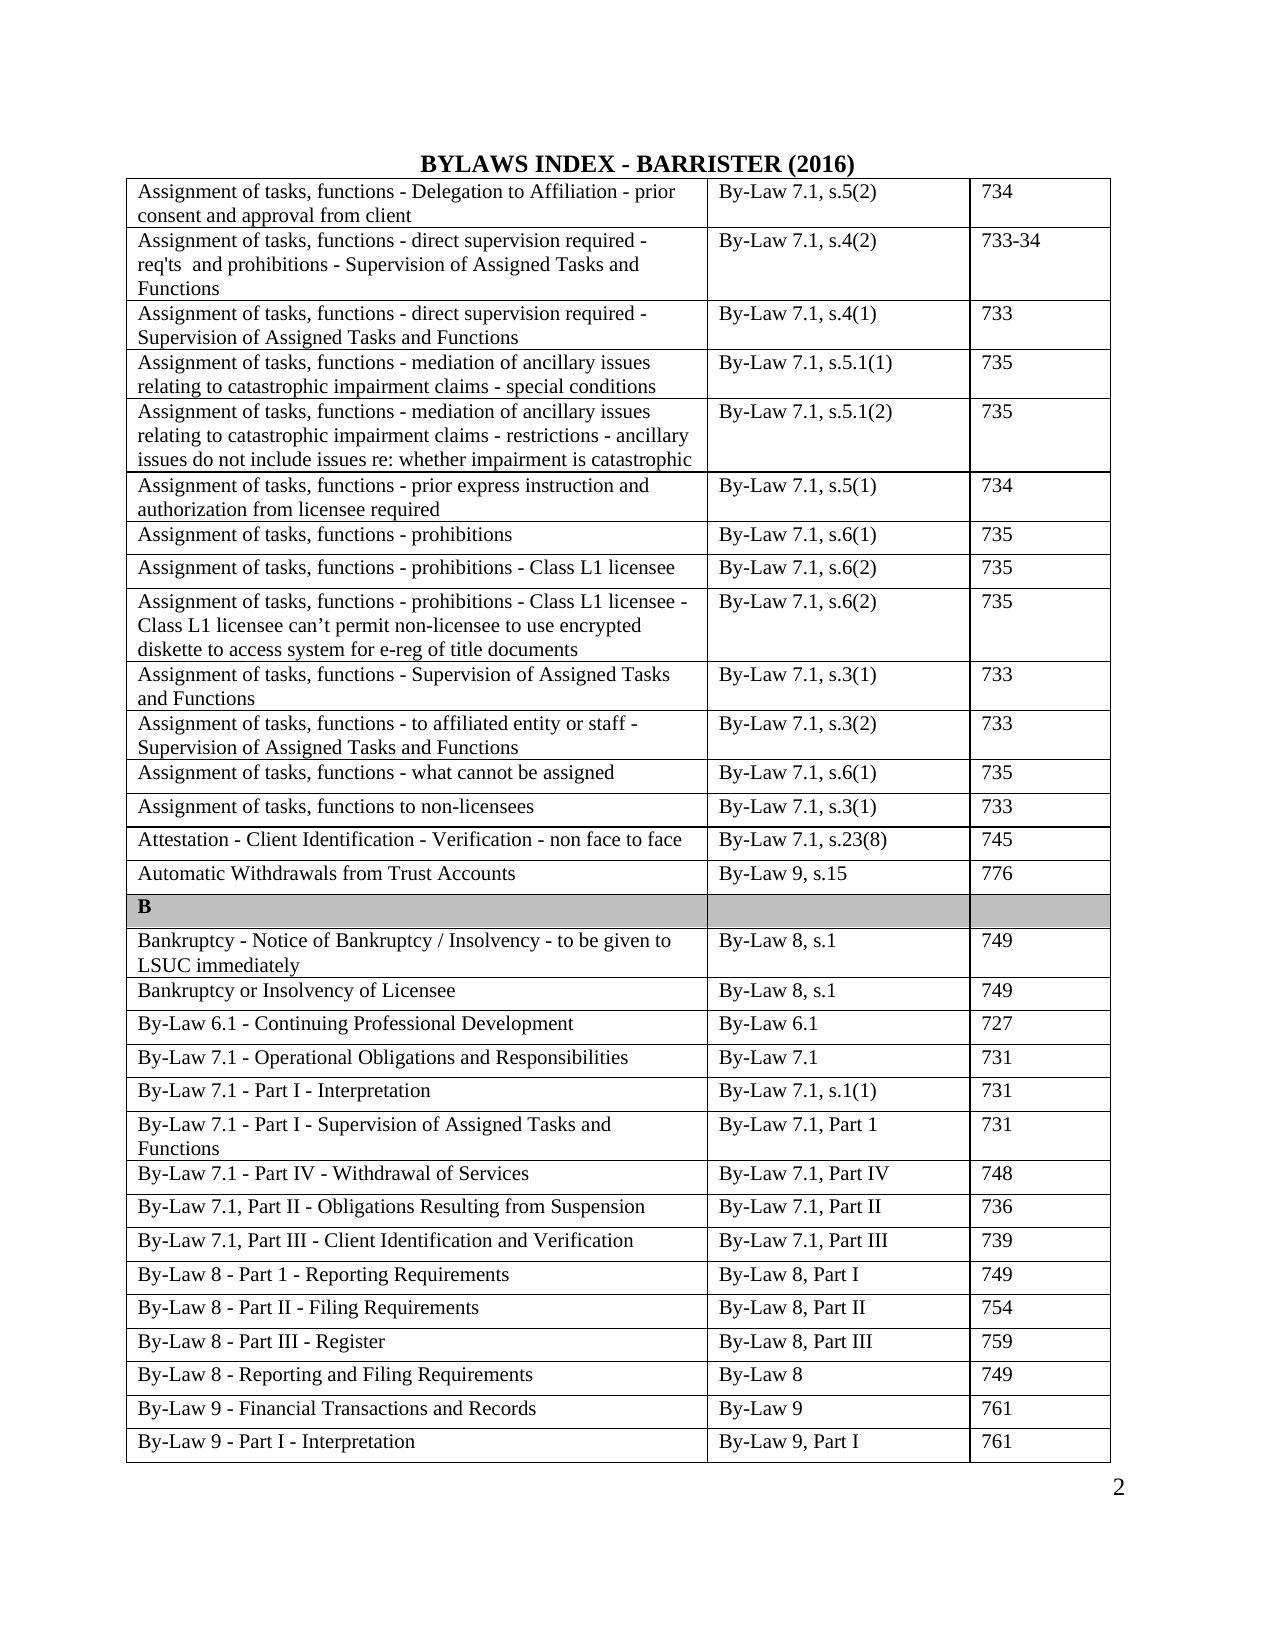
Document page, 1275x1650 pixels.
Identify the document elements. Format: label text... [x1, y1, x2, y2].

table_cell Attestation - Client Identification - Verification - non face to face [127, 828, 707, 860]
table_cell 776 [971, 861, 1110, 893]
table_cell By-Law 7.1, s.5.1(1) [708, 350, 969, 398]
table_cell By-Law 7.1, s.4(2) [708, 228, 969, 300]
table_cell By-Law 8 - Part 1 - Reporting Requirements [127, 1262, 707, 1294]
table_cell By-Law 7.1, s.1(1) [708, 1078, 969, 1111]
table_cell By-Law 9, Part I [708, 1429, 969, 1462]
table_cell 745 [971, 828, 1110, 860]
table_cell 733 [971, 711, 1110, 759]
table_cell By-Law 7.1, s.23(8) [708, 828, 969, 860]
table_cell 759 [971, 1329, 1110, 1361]
table_cell By-Law 7.1, Part II [708, 1195, 969, 1227]
table_cell By-Law 7.1, Part II - Obligations Resulting from Suspension [127, 1195, 707, 1227]
table_cell 735 [971, 589, 1110, 661]
table_cell B [127, 895, 707, 927]
table_cell By-Law 8, Part I [708, 1262, 969, 1294]
table_cell By-Law 7.1, s.6(2) [708, 589, 969, 661]
table_cell By-Law 8 - Reporting and Filing Requirements [127, 1362, 707, 1395]
table_cell 733 [971, 794, 1110, 826]
table_cell By-Law 7.1, s.6(2) [708, 555, 969, 588]
table_cell By-Law 6.1 [708, 1011, 969, 1044]
table_cell Bankruptcy or Insolvency of Licensee [127, 978, 707, 1010]
table_cell Assignment of tasks, functions - mediation of ancillary issues relating to catastrophic impairment claims - restrictions - ancillary issues do not include issues re: whether impairment is catastrophic [127, 399, 707, 471]
table_cell 734 [971, 179, 1110, 227]
table_cell 735 [971, 350, 1110, 398]
table_cell [971, 895, 1110, 927]
table_cell 749 [971, 1362, 1110, 1395]
table_cell 733-34 [971, 228, 1110, 300]
table_cell By-Law 7.1, s.4(1) [708, 301, 969, 349]
table_cell 736 [971, 1195, 1110, 1227]
table_cell Assignment of tasks, functions - mediation of ancillary issues relating to catastrophic impairment claims - special conditions [127, 350, 707, 398]
table_cell By-Law 7.1 [708, 1045, 969, 1077]
table_cell Assignment of tasks, functions - direct supervision required - req'ts and prohibitions - Supervision of Assigned Tasks and Functions [127, 228, 707, 300]
table_cell Assignment of tasks, functions - prohibitions - Class L1 licensee [127, 555, 707, 588]
table_cell By-Law 7.1, s.5(1) [708, 473, 969, 521]
table_cell By-Law 8, Part III [708, 1329, 969, 1361]
table_cell Automatic Withdrawals from Trust Accounts [127, 861, 707, 893]
table_cell Assignment of tasks, functions - direct supervision required - Supervision of Assigned Tasks and Functions [127, 301, 707, 349]
table_cell Assignment of tasks, functions - what cannot be assigned [127, 760, 707, 793]
table_cell 733 [971, 662, 1110, 710]
table_cell By-Law 9 [708, 1396, 969, 1428]
table_cell Assignment of tasks, functions - prohibitions [127, 522, 707, 554]
table_cell 749 [971, 978, 1110, 1010]
table_cell By-Law 9 - Part I - Interpretation [127, 1429, 707, 1462]
table_cell By-Law 7.1, Part IV [708, 1161, 969, 1193]
table_cell By-Law 8 [708, 1362, 969, 1395]
table_cell 727 [971, 1011, 1110, 1044]
table_cell By-Law 8 - Part III - Register [127, 1329, 707, 1361]
table_cell By-Law 7.1 - Part I - Interpretation [127, 1078, 707, 1111]
table_cell 731 [971, 1112, 1110, 1160]
table_cell By-Law 7.1, s.3(1) [708, 662, 969, 710]
table_cell By-Law 7.1, s.6(1) [708, 760, 969, 793]
table_cell Assignment of tasks, functions - prohibitions - Class L1 licensee - Class L1 licensee can’t permit non-licensee to use encrypted diskette to access system for e-reg of title documents [127, 589, 707, 661]
table_cell 731 [971, 1045, 1110, 1077]
table_cell By-Law 7.1, Part III - Client Identification and Verification [127, 1228, 707, 1261]
table_cell 731 [971, 1078, 1110, 1111]
table_cell 733 [971, 301, 1110, 349]
table_cell By-Law 7.1 - Part I - Supervision of Assigned Tasks and Functions [127, 1112, 707, 1160]
table_cell By-Law 8, Part II [708, 1295, 969, 1328]
table_cell By-Law 7.1 - Part IV - Withdrawal of Services [127, 1161, 707, 1193]
table_cell By-Law 8 - Part II - Filing Requirements [127, 1295, 707, 1328]
table_cell By-Law 7.1, s.5(2) [708, 179, 969, 227]
table_cell Assignment of tasks, functions - to affiliated entity or staff - Supervision of Assigned Tasks and Functions [127, 711, 707, 759]
table_cell By-Law 7.1 - Operational Obligations and Responsibilities [127, 1045, 707, 1077]
table_cell By-Law 7.1, Part III [708, 1228, 969, 1261]
table_cell Assignment of tasks, functions - Delegation to Affiliation - prior consent and approval from client [127, 179, 707, 227]
table_cell Bankruptcy - Notice of Bankruptcy / Insolvency - to be given to LSUC immediately [127, 929, 707, 977]
table_cell Assignment of tasks, functions to non-licensees [127, 794, 707, 826]
table_cell 761 [971, 1429, 1110, 1462]
table_cell By-Law 7.1, Part 1 [708, 1112, 969, 1160]
table_cell Assignment of tasks, functions - Supervision of Assigned Tasks and Functions [127, 662, 707, 710]
table_cell By-Law 7.1, s.5.1(2) [708, 399, 969, 471]
table_cell 748 [971, 1161, 1110, 1193]
table_cell 735 [971, 555, 1110, 588]
table_cell 754 [971, 1295, 1110, 1328]
table_cell [708, 895, 969, 927]
table_cell 761 [971, 1396, 1110, 1428]
table_cell By-Law 7.1, s.3(2) [708, 711, 969, 759]
table_cell By-Law 7.1, s.6(1) [708, 522, 969, 554]
table_cell By-Law 8, s.1 [708, 929, 969, 977]
table_cell By-Law 6.1 - Continuing Professional Development [127, 1011, 707, 1044]
table_cell 739 [971, 1228, 1110, 1261]
table_cell By-Law 7.1, s.3(1) [708, 794, 969, 826]
table_cell By-Law 9 - Financial Transactions and Records [127, 1396, 707, 1428]
table_cell 735 [971, 522, 1110, 554]
table_cell 749 [971, 1262, 1110, 1294]
table_cell By-Law 8, s.1 [708, 978, 969, 1010]
table_cell By-Law 9, s.15 [708, 861, 969, 893]
table_cell 735 [971, 760, 1110, 793]
table_cell 749 [971, 929, 1110, 977]
table_cell Assignment of tasks, functions - prior express instruction and authorization from licensee required [127, 473, 707, 521]
table_cell 735 [971, 399, 1110, 471]
table_cell 734 [971, 473, 1110, 521]
